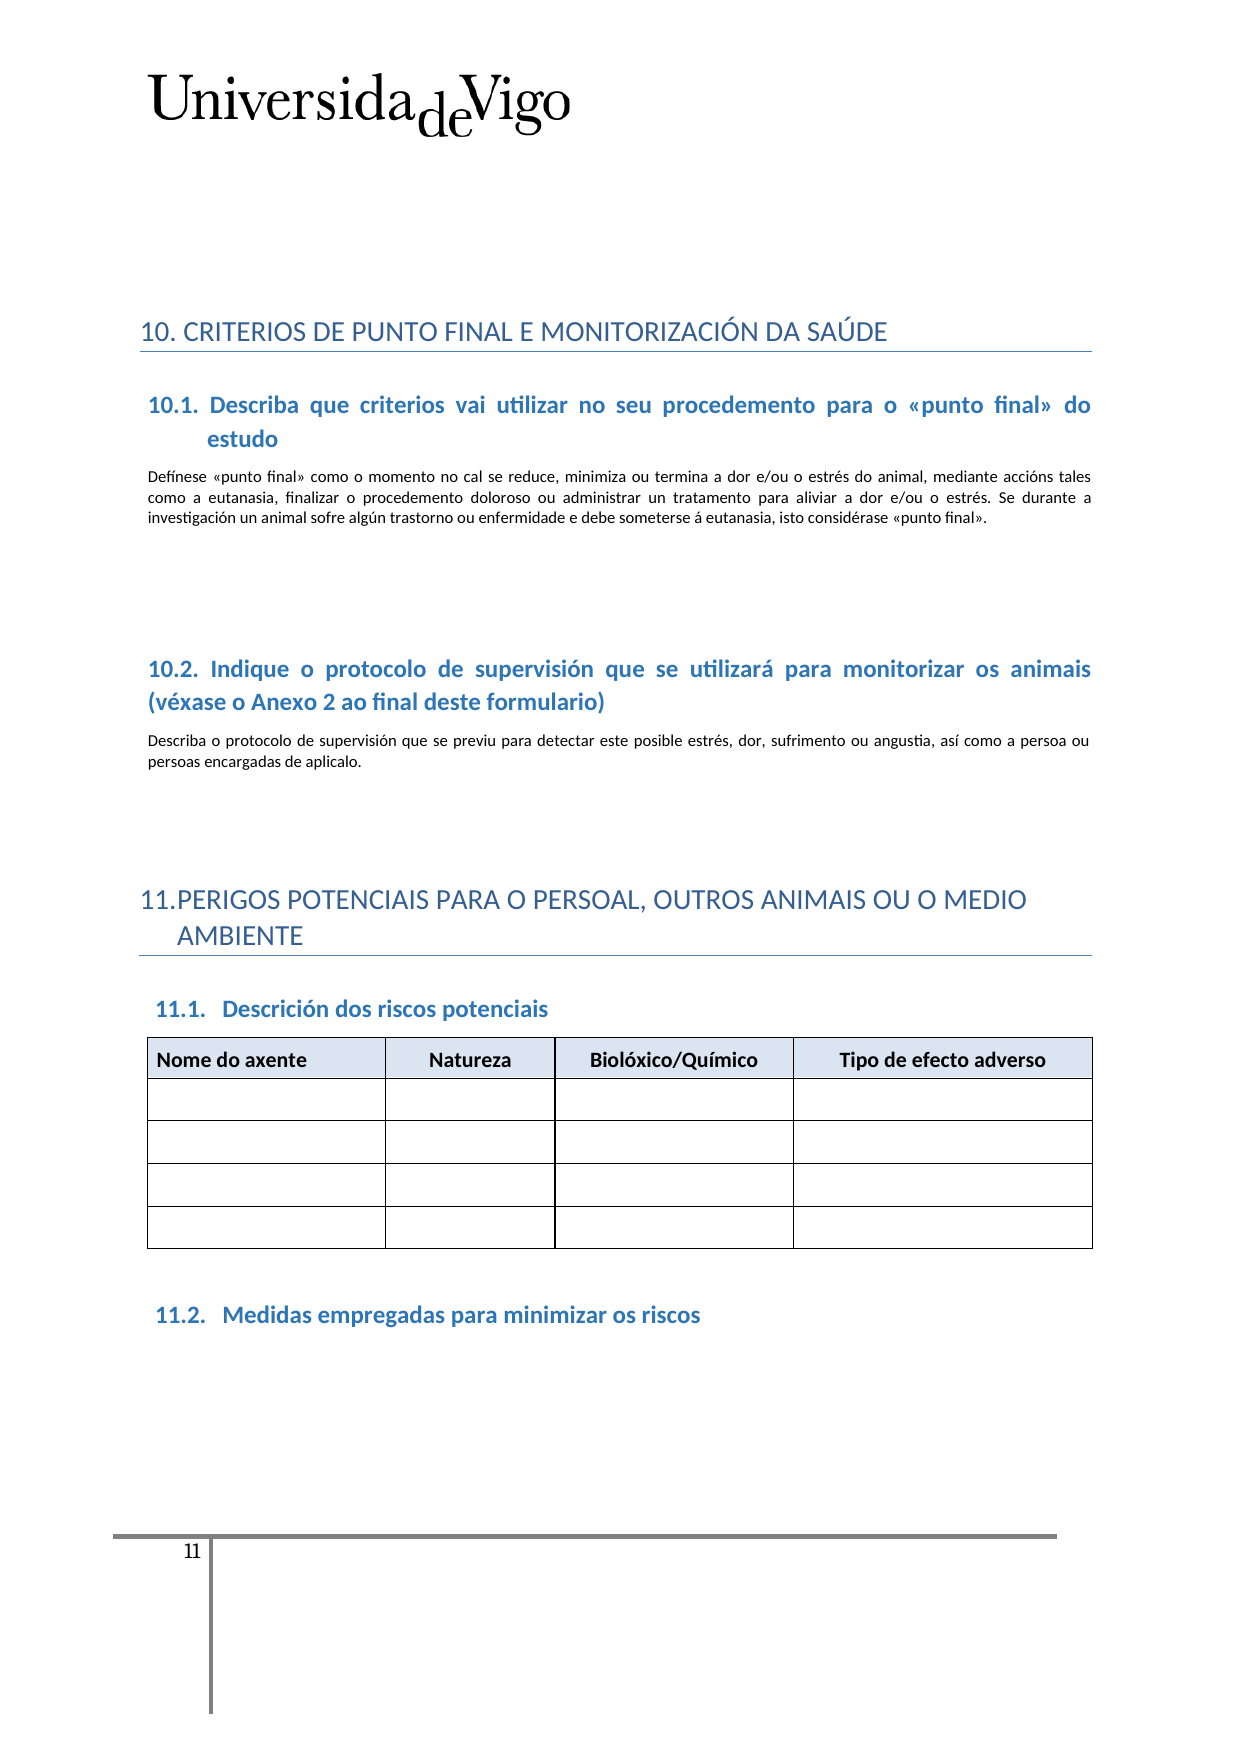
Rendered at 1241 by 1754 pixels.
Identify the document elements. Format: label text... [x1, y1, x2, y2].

table_cell [794, 1164, 1092, 1206]
table_cell [386, 1079, 554, 1120]
table_cell [794, 1207, 1092, 1248]
table_cell [386, 1164, 554, 1206]
list Medidas empregadas para minimizar os riscos [155, 1299, 1092, 1330]
table_cell [794, 1079, 1092, 1120]
list Descrición dos riscos potenciais [155, 993, 1092, 1024]
table_cell [386, 1207, 554, 1248]
table_cell [148, 1121, 385, 1163]
picture [147, 73, 570, 137]
table_cell [556, 1164, 793, 1206]
table_cell [148, 1164, 385, 1206]
table_cell [556, 1207, 793, 1248]
table_header Nome do axente [148, 1038, 385, 1077]
text 10.2. Indique o protocolo de supervisión que se utilizará para monitorizar os animais (véxase o Anexo 2 ao final deste formulario) [148, 653, 1092, 717]
table_cell [794, 1121, 1092, 1163]
text Describa o protocolo de supervisión que se previu para detectar este posible estrés, dor, sufrimento ou angustia, así como a persoa ou persoas encargadas de aplicalo. [148, 731, 1092, 771]
table_header Natureza [386, 1038, 554, 1077]
table_header Biolóxico/Químico [556, 1038, 793, 1077]
table_cell [556, 1079, 793, 1120]
table_cell [148, 1079, 385, 1120]
table_cell [386, 1121, 554, 1163]
table_header Tipo de efecto adverso [794, 1038, 1092, 1077]
table_cell [556, 1121, 793, 1163]
subtitle PERIGOS POTENCIAIS PARA O PERSOAL, OUTROS ANIMAIS OU O MEDIO AMBIENTE [139, 881, 1092, 955]
text 10.1. Describa que criterios vai utilizar no seu procedemento para o «punto final» do estudo [148, 389, 1092, 453]
text Defínese «punto final» como o momento no cal se reduce, minimiza ou termina a dor e/ou o estrés do animal, mediante accións tales como a eutanasia, finalizar o procedemento doloroso ou administrar un tratamento para aliviar a dor e/ou o estrés. Se durante a investigación un animal sofre algún trastorno ou enfermidade e debe someterse á eutanasia, isto considérase «punto final». [148, 467, 1092, 528]
subtitle CRITERIOS DE PUNTO FINAL E MONITORIZACIÓN DA SAÚDE [139, 313, 1092, 352]
table_cell [148, 1207, 385, 1248]
